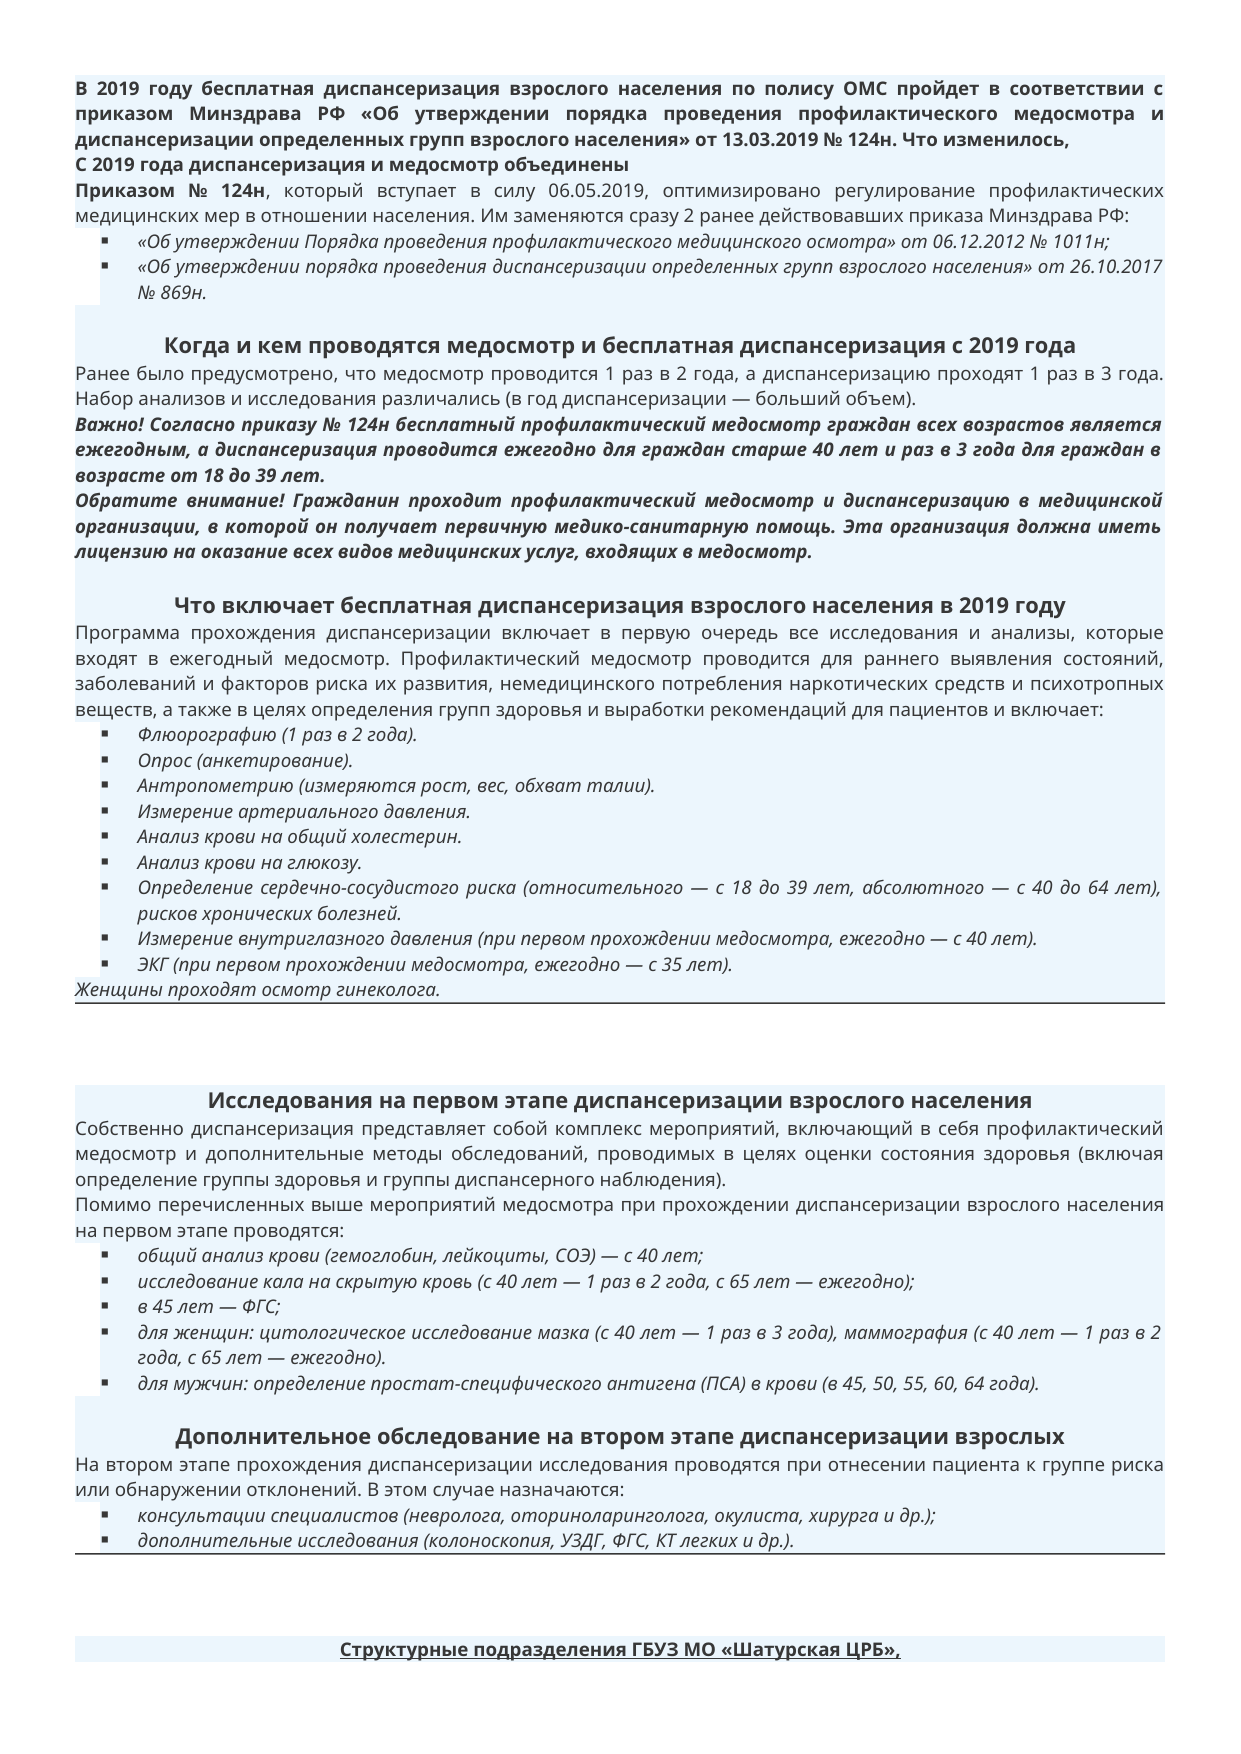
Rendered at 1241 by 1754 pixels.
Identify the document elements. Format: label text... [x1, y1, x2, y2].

text Приказом № 124н, который вступает в силу 06.05.2019, оптимизировано регулирование профилактических медицинских мер в отношении населения. Им заменяются сразу 2 ранее действовавших приказа Минздрава РФ: [75, 177, 1165, 228]
list исследование кала на скрытую кровь (с 40 лет — 1 раз в 2 года, с 65 лет — ежегодно); [100, 1268, 1165, 1294]
text Когда и кем проводятся медосмотр и бесплатная диспансеризация с 2019 года [75, 330, 1165, 360]
text В 2019 году бесплатная диспансеризация взрослого населения по полису ОМС пройдет в соответствии с приказом Минздрава РФ «Об утверждении порядка проведения профилактического медосмотра и диспансеризации определенных групп взрослого населения» от 13.03.2019 № 124н. Что изменилось, [75, 75, 1165, 152]
text Собственно диспансеризация представляет собой комплекс мероприятий, включающий в себя профилактический медосмотр и дополнительные методы обследований, проводимых в целях оценки состояния здоровья (включая определение группы здоровья и группы диспансерного наблюдения). [75, 1115, 1165, 1192]
text Исследования на первом этапе диспансеризации взрослого населения [75, 1085, 1165, 1115]
text На втором этапе прохождения диспансеризации исследования проводятся при отнесении пациента к группе риска или обнаружении отклонений. В этом случае назначаются: [75, 1451, 1165, 1502]
list ЭКГ (при первом прохождении медосмотра, ежегодно — с 35 лет). [100, 951, 1165, 977]
text Женщины проходят осмотр гинеколога. [75, 977, 1165, 1002]
list Анализ крови на общий холестерин. [100, 824, 1165, 849]
list для мужчин: определение простат-специфического антигена (ПСА) в крови (в 45, 50, 55, 60, 64 года). [100, 1370, 1165, 1396]
text Структурные подразделения ГБУЗ МО «Шатурская ЦРБ», [75, 1636, 1165, 1662]
list Измерение артериального давления. [100, 798, 1165, 824]
text Что включает бесплатная диспансеризация взрослого населения в 2019 году [75, 590, 1165, 619]
list общий анализ крови (гемоглобин, лейкоциты, СОЭ) — с 40 лет; [100, 1243, 1165, 1268]
list «Об утверждении порядка проведения диспансеризации определенных групп взрослого населения» от 26.10.2017 № 869н. [100, 254, 1165, 305]
text Дополнительное обследование на втором этапе диспансеризации взрослых [75, 1421, 1165, 1451]
list Анализ крови на глюкозу. [100, 849, 1165, 875]
list Измерение внутриглазного давления (при первом прохождении медосмотра, ежегодно — с 40 лет). [100, 926, 1165, 951]
list в 45 лет — ФГС; [100, 1294, 1165, 1319]
text Важно! Согласно приказу № 124н бесплатный профилактический медосмотр граждан всех возрастов является ежегодным, а диспансеризация проводится ежегодно для граждан старше 40 лет и раз в 3 года для граждан в возрасте от 18 до 39 лет. [75, 411, 1165, 488]
text Ранее было предусмотрено, что медосмотр проводится 1 раз в 2 года, а диспансеризацию проходят 1 раз в 3 года. Набор анализов и исследования различались (в год диспансеризации — больший объем). [75, 360, 1165, 411]
list консультации специалистов (невролога, оториноларинголога, окулиста, хирурга и др.); [100, 1502, 1165, 1528]
text Помимо перечисленных выше мероприятий медосмотра при прохождении диспансеризации взрослого населения на первом этапе проводятся: [75, 1192, 1165, 1243]
list для женщин: цитологическое исследование мазка (с 40 лет — 1 раз в 3 года), маммография (с 40 лет — 1 раз в 2 года, с 65 лет — ежегодно). [100, 1319, 1165, 1370]
list дополнительные исследования (колоноскопия, УЗДГ, ФГС, КТ легких и др.). [100, 1528, 1165, 1553]
list Флюорографию (1 раз в 2 года). [100, 722, 1165, 747]
list Опрос (анкетирование). [100, 747, 1165, 773]
text С 2019 года диспансеризация и медосмотр объединены [75, 152, 1165, 177]
list «Об утверждении Порядка проведения профилактического медицинского осмотра» от 06.12.2012 № 1011н; [100, 228, 1165, 254]
list Определение сердечно-сосудистого риска (относительного — с 18 до 39 лет, абсолютного — с 40 до 64 лет), рисков хронических болезней. [100, 875, 1165, 926]
list Антропометрию (измеряются рост, вес, обхват талии). [100, 773, 1165, 798]
text Программа прохождения диспансеризации включает в первую очередь все исследования и анализы, которые входят в ежегодный медосмотр. Профилактический медосмотр проводится для раннего выявления состояний, заболеваний и факторов риска их развития, немедицинского потребления наркотических средств и психотропных веществ, а также в целях определения групп здоровья и выработки рекомендаций для пациентов и включает: [75, 619, 1165, 722]
text Обратите внимание! Гражданин проходит профилактический медосмотр и диспансеризацию в медицинской организации, в которой он получает первичную медико-санитарную помощь. Эта организация должна иметь лицензию на оказание всех видов медицинских услуг, входящих в медосмотр. [75, 488, 1165, 564]
